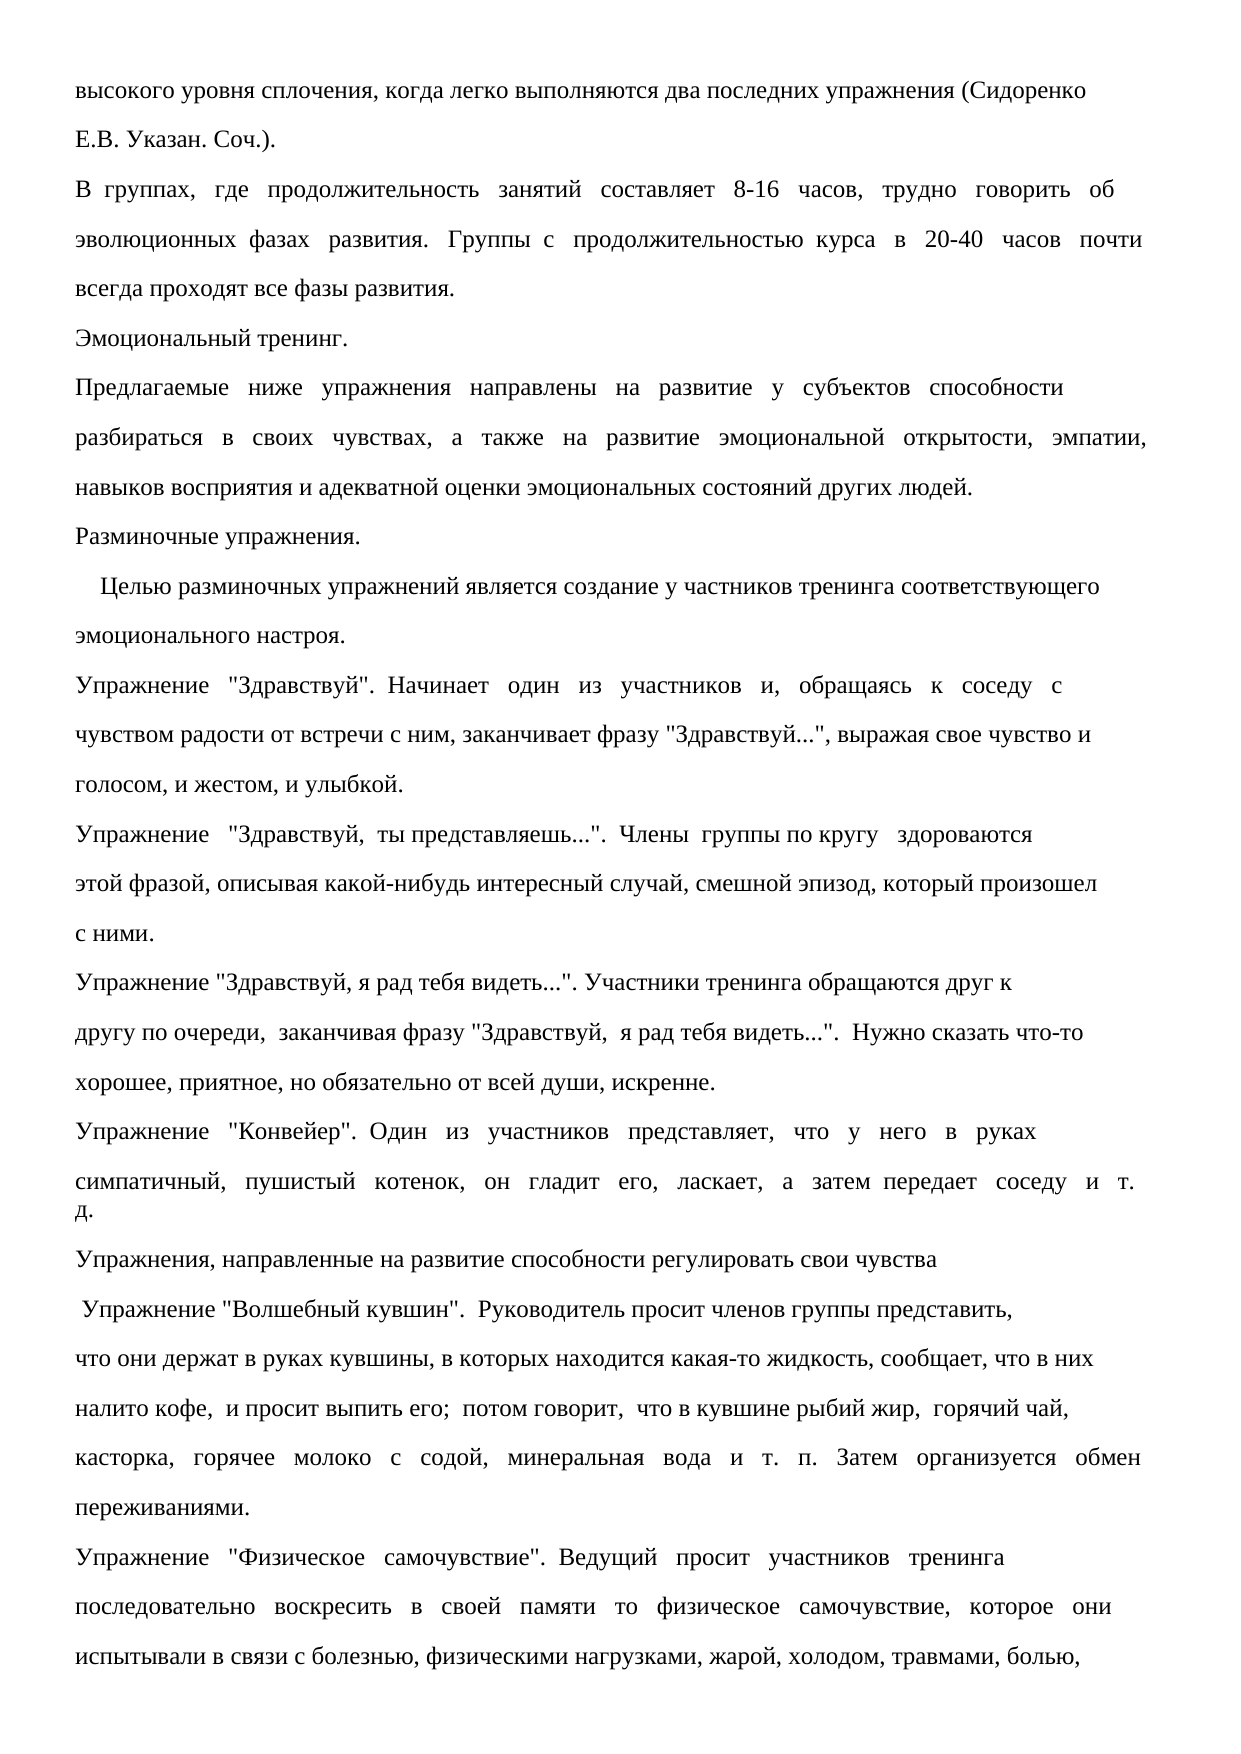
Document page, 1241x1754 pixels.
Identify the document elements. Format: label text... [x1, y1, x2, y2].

text переживаниями. [75, 1492, 1165, 1521]
text Целью разминочных упражнений является создание у частников тренинга соответствующего [75, 571, 1165, 599]
text этой фразой, описывая какой-нибудь интересный случай, смешной эпизод, который произошел [75, 868, 1165, 897]
text Упражнение "Волшебный кувшин". Руководитель просит членов группы представить, [75, 1294, 1165, 1322]
text Предлагаемые ниже упражнения направлены на развитие у субъектов способности [75, 372, 1165, 401]
text Эмоциональный тренинг. [75, 323, 1165, 352]
text Разминочные упражнения. [75, 521, 1165, 550]
text Упражнение "Здравствуй". Начинает один из участников и, обращаясь к соседу с [75, 670, 1165, 699]
text Е.В. Указан. Соч.). [75, 124, 1165, 153]
text с ними. [75, 918, 1165, 947]
text всегда проходят все фазы развития. [75, 273, 1165, 302]
text голосом, и жестом, и улыбкой. [75, 769, 1165, 798]
text что они держат в руках кувшины, в которых находится какая-то жидкость, сообщает, что в них [75, 1343, 1165, 1372]
text касторка, горячее молоко с содой, минеральная вода и т. п. Затем организуется обмен [75, 1442, 1165, 1471]
text высокого уровня сплочения, когда легко выполняются два последних упражнения (Сидоренко [75, 75, 1165, 104]
text последовательно воскресить в своей памяти то физическое самочувствие, которое они [75, 1591, 1165, 1620]
text хорошее, приятное, но обязательно от всей души, искренне. [75, 1067, 1165, 1095]
text Упражнение "Конвейер". Один из участников представляет, что у него в руках [75, 1116, 1165, 1145]
text Упражнение "Физическое самочувствие". Ведущий просит участников тренинга [75, 1542, 1165, 1570]
text эмоционального настроя. [75, 620, 1165, 649]
text симпатичный, пушистый котенок, он гладит его, ласкает, а затем передает соседу и т. д. [75, 1166, 1165, 1223]
text чувством радости от встречи с ним, заканчивает фразу "Здравствуй...", выражая свое чувство и [75, 719, 1165, 748]
text эволюционных фазах развития. Группы с продолжительностью курса в 20-40 часов почти [75, 224, 1165, 252]
text налито кофе, и просит выпить его; потом говорит, что в кувшине рыбий жир, горячий чай, [75, 1393, 1165, 1422]
text Упражнение "Здравствуй, ты представляешь...". Члены группы по кругу здороваются [75, 819, 1165, 847]
text В группах, где продолжительность занятий составляет 8-16 часов, трудно говорить об [75, 174, 1165, 203]
text другу по очереди, заканчивая фразу "Здравствуй, я рад тебя видеть...". Нужно сказать что-то [75, 1017, 1165, 1046]
text навыков восприятия и адекватной оценки эмоциональных состояний других людей. [75, 472, 1165, 500]
text Упражнения, направленные на развитие способности регулировать свои чувства [75, 1244, 1165, 1273]
text испытывали в связи с болезнью, физическими нагрузками, жарой, холодом, травмами, болью, [75, 1641, 1165, 1669]
text Упражнение "Здравствуй, я рад тебя видеть...". Участники тренинга обращаются друг к [75, 967, 1165, 996]
text разбираться в своих чувствах, а также на развитие эмоциональной открытости, эмпатии, [75, 422, 1165, 451]
